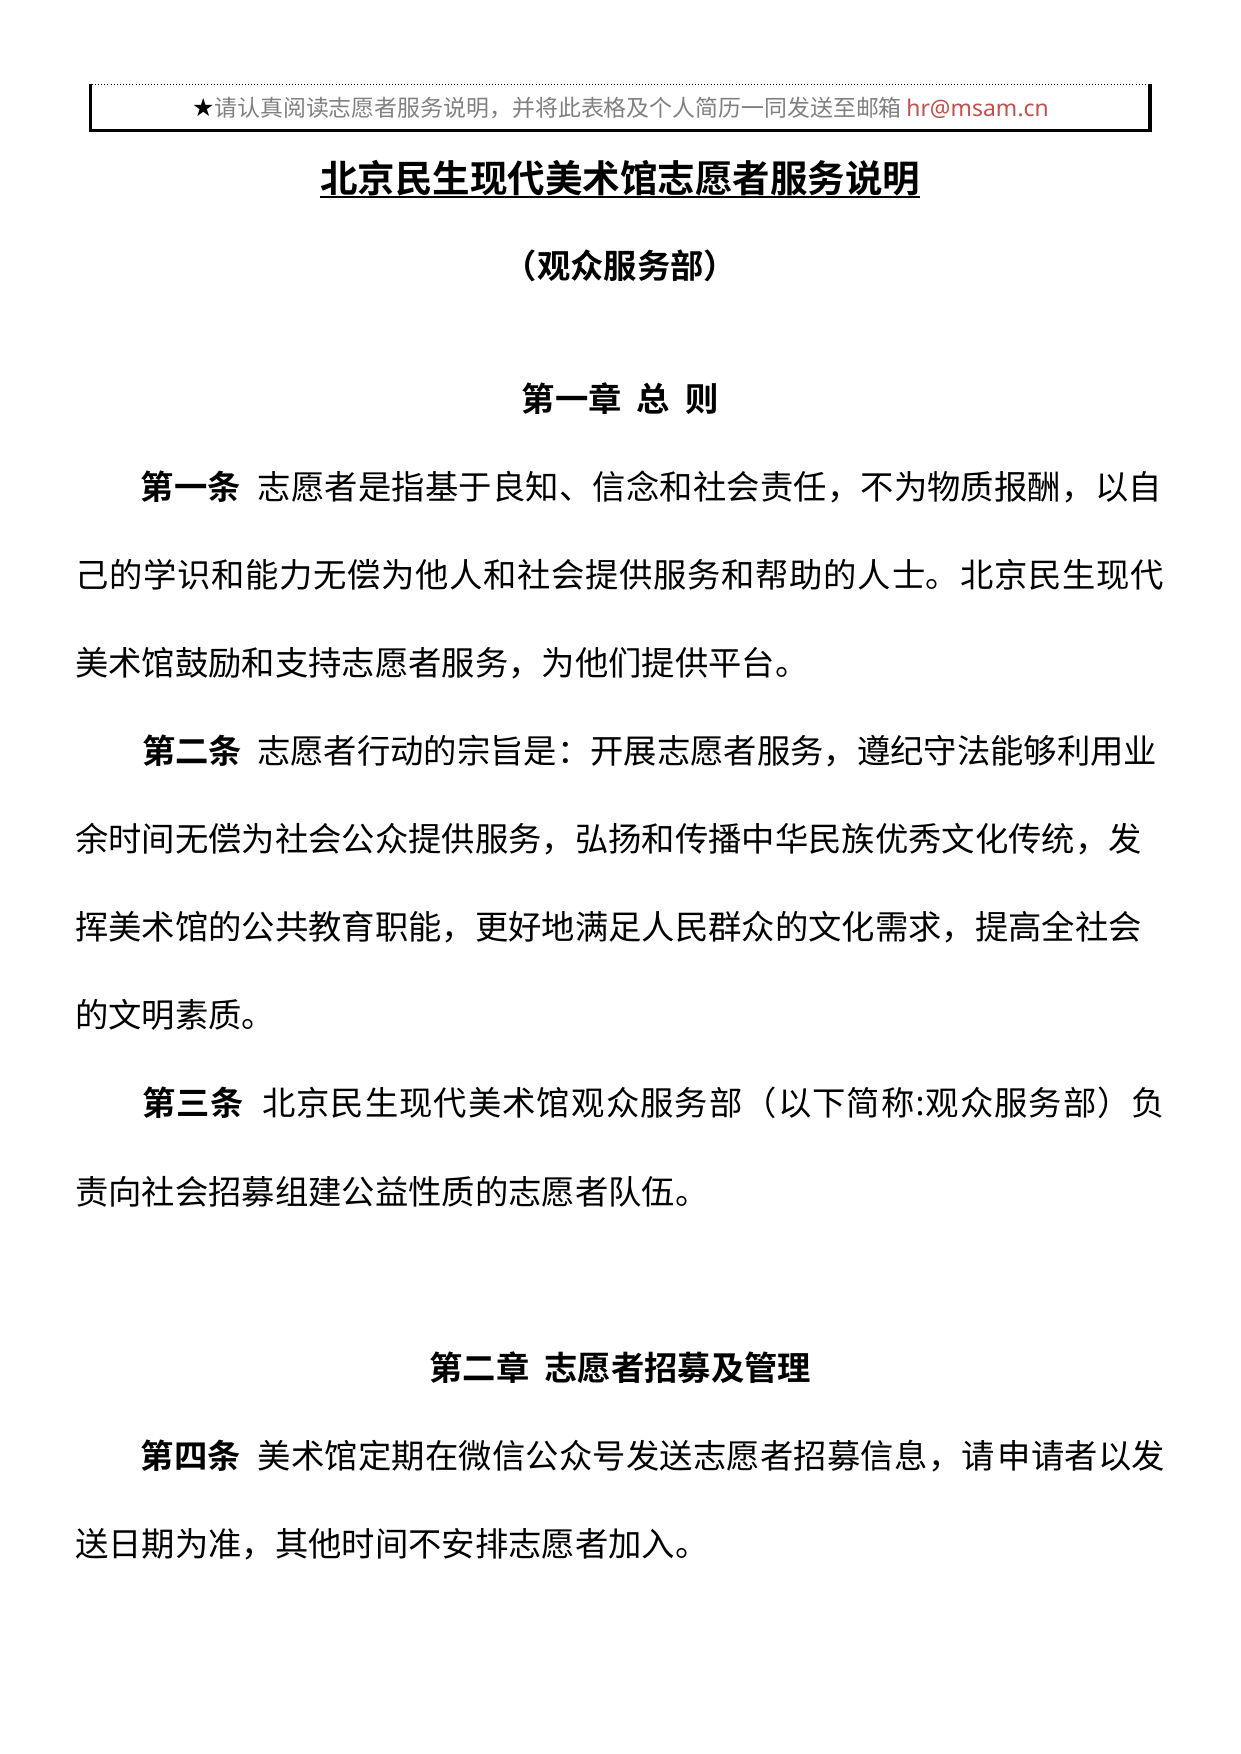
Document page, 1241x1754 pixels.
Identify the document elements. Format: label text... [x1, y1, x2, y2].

text 第二章 志愿者招募及管理 [75, 1322, 1165, 1410]
text 第一章 总 则 [75, 352, 1165, 441]
text 北京民生现代美术馆志愿者服务说明 [75, 132, 1165, 220]
text 第四条 美术馆定期在微信公众号发送志愿者招募信息，请申请者以发送日期为准，其他时间不安排志愿者加入。 [75, 1410, 1165, 1586]
text （观众服务部） [75, 220, 1165, 308]
text 第三条 北京民生现代美术馆观众服务部（以下简称:观众服务部）负责向社会招募组建公益性质的志愿者队伍。 [75, 1057, 1165, 1234]
text 第一条 志愿者是指基于良知、信念和社会责任，不为物质报酬，以自己的学识和能力无偿为他人和社会提供服务和帮助的人士。北京民生现代美术馆鼓励和支持志愿者服务，为他们提供平台。 [75, 441, 1165, 705]
text 第二条 志愿者行动的宗旨是：开展志愿者服务，遵纪守法能够利用业余时间无偿为社会公众提供服务，弘扬和传播中华民族优秀文化传统，发挥美术馆的公共教育职能，更好地满足人民群众的文化需求，提高全社会的文明素质。 [75, 705, 1165, 1057]
table_cell ★请认真阅读志愿者服务说明，并将此表格及个人简历一同发送至邮箱hr@msam.cn [92, 84, 1148, 129]
